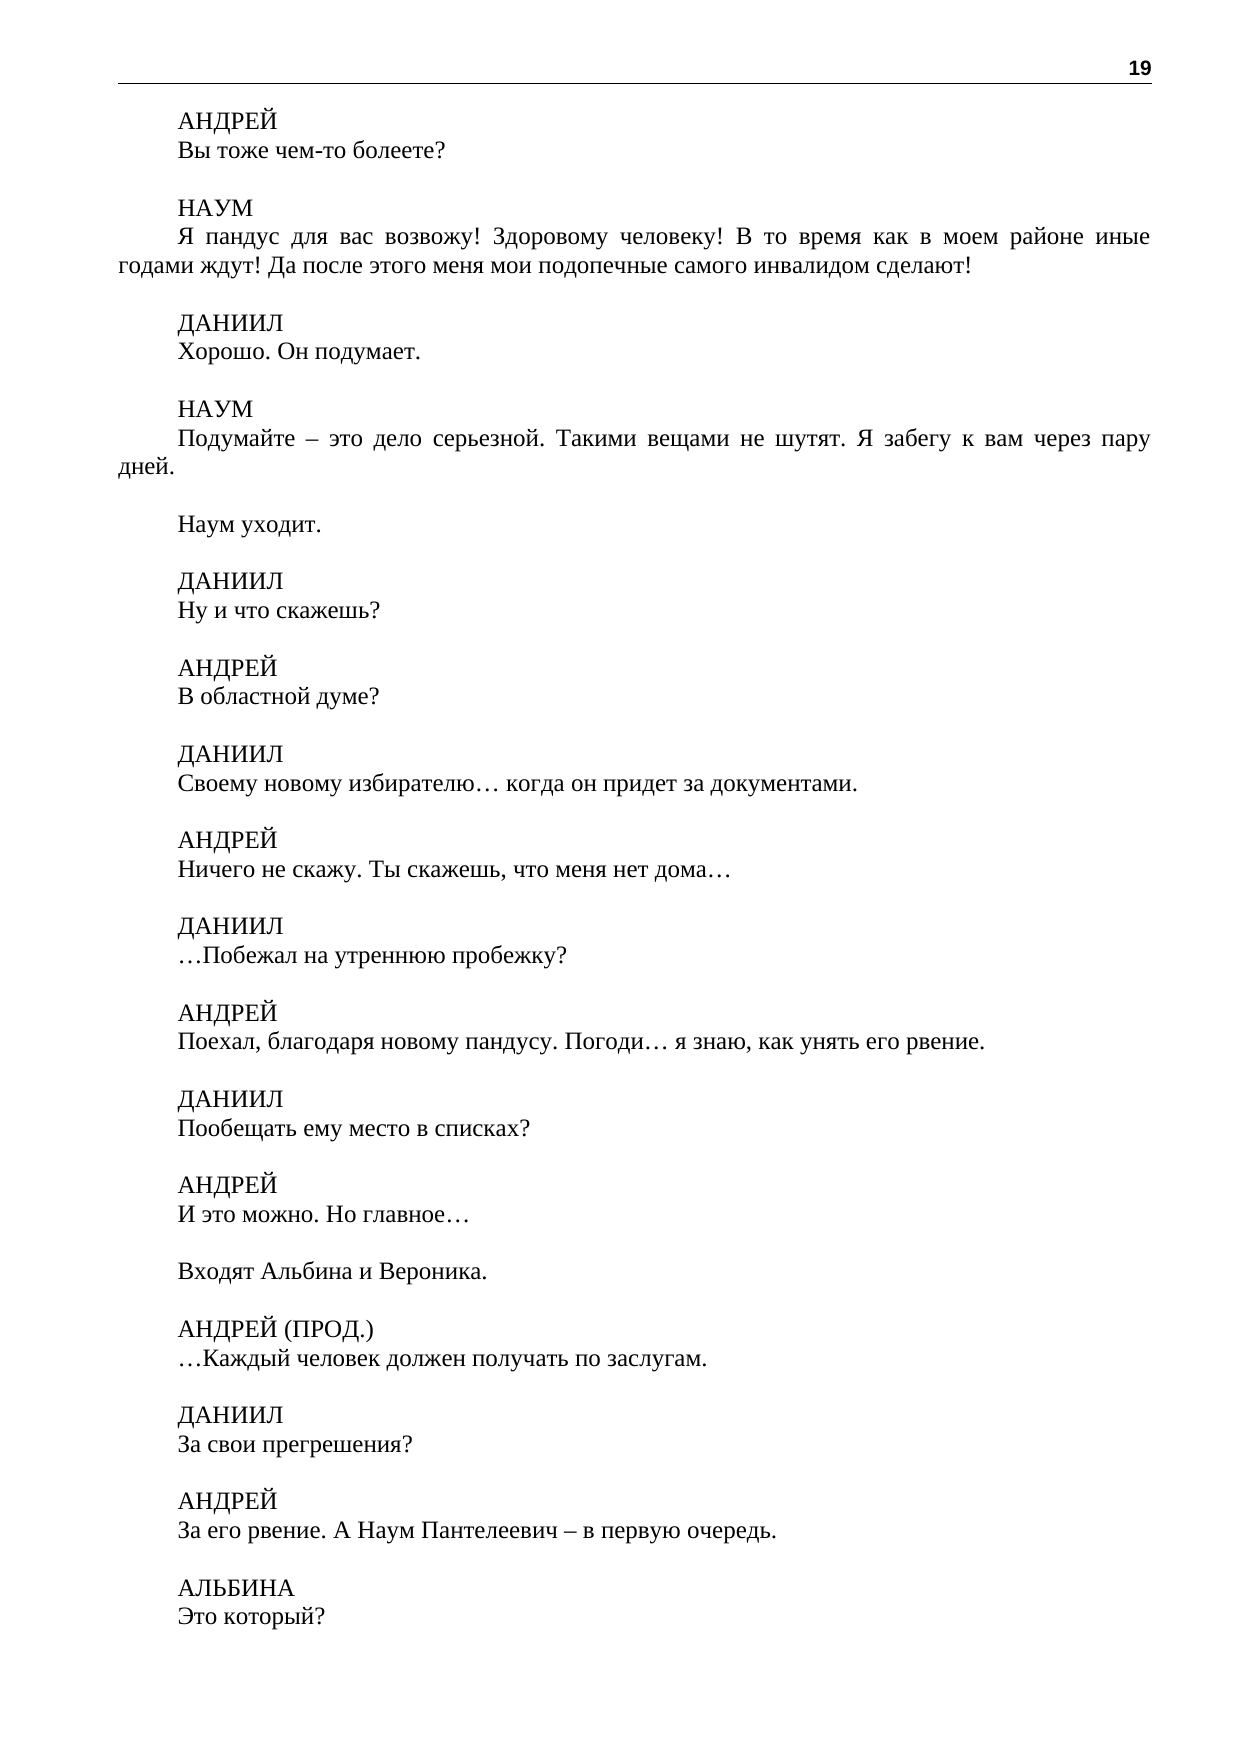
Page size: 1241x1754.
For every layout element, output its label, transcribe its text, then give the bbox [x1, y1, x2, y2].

text За свои прегрешения? [118, 1429, 1152, 1458]
text АНДРЕЙ [118, 1170, 1152, 1199]
text ДАНИИЛ [118, 566, 1152, 595]
text ДАНИИЛ [118, 308, 1152, 336]
text Подумайте – это дело серьезной. Такими вещами не шутят. Я забегу к вам через пару дней. [118, 423, 1152, 480]
text Я пандус для вас возвожу! Здоровому человеку! В то время как в моем районе иные годами ждут! Да после этого меня мои подопечные самого инвалидом сделают! [118, 221, 1152, 279]
text ДАНИИЛ [118, 911, 1152, 940]
text Хорошо. Он подумает. [118, 336, 1152, 365]
text АНДРЕЙ [118, 825, 1152, 854]
text НАУМ [118, 394, 1152, 423]
text АНДРЕЙ [118, 653, 1152, 681]
text АНДРЕЙ [118, 998, 1152, 1026]
text ДАНИИЛ [118, 739, 1152, 768]
text Своему новому избирателю… когда он придет за документами. [118, 768, 1152, 796]
text АНДРЕЙ [118, 106, 1152, 135]
text ДАНИИЛ [118, 1084, 1152, 1113]
text Входят Альбина и Вероника. [118, 1256, 1152, 1285]
text Ну и что скажешь? [118, 595, 1152, 624]
text Вы тоже чем-то болеете? [118, 135, 1152, 164]
text АНДРЕЙ (ПРОД.) [118, 1314, 1152, 1343]
text Наум уходит. [118, 509, 1152, 538]
text Пообещать ему место в списках? [118, 1113, 1152, 1141]
text АНДРЕЙ [118, 1486, 1152, 1515]
text Поехал, благодаря новому пандусу. Погоди… я знаю, как унять его рвение. [118, 1026, 1152, 1055]
text АЛЬБИНА [118, 1573, 1152, 1601]
text …Каждый человек должен получать по заслугам. [118, 1343, 1152, 1371]
text За его рвение. А Наум Пантелеевич – в первую очередь. [118, 1515, 1152, 1544]
text В областной думе? [118, 681, 1152, 710]
text И это можно. Но главное… [118, 1199, 1152, 1228]
text Ничего не скажу. Ты скажешь, что меня нет дома… [118, 854, 1152, 883]
text НАУМ [118, 193, 1152, 221]
text Это который? [118, 1601, 1152, 1630]
text ДАНИИЛ [118, 1400, 1152, 1429]
text …Побежал на утреннюю пробежку? [118, 940, 1152, 969]
